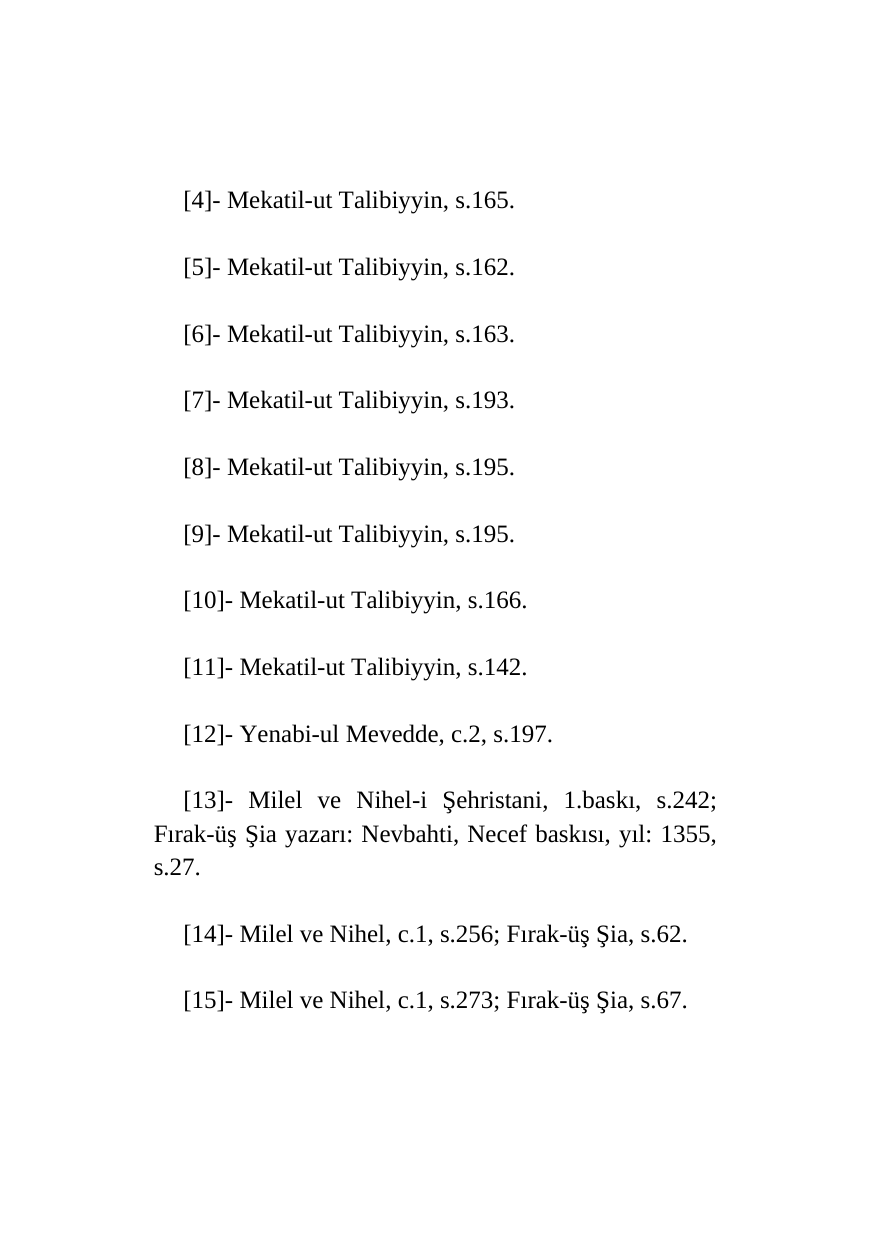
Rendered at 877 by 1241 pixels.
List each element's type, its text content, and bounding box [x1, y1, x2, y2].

text [14]- Milel ve Nihel, c.1, s.256; Fırak-üş Şia, s.62. [153, 914, 717, 948]
text [10]- Mekatil-ut Talibiyyin, s.166. [153, 581, 717, 614]
text [13]- Milel ve Nihel-i Şehristani, 1.baskı, s.242; Fırak-üş Şia yazarı: Nevbahti, Necef baskısı, yıl: 1355, s.27. [153, 781, 717, 881]
text [4]- Mekatil-ut Talibiyyin, s.165. [153, 181, 717, 214]
text [5]- Mekatil-ut Talibiyyin, s.162. [153, 248, 717, 281]
text [12]- Yenabi-ul Mevedde, c.2, s.197. [153, 714, 717, 748]
text [9]- Mekatil-ut Talibiyyin, s.195. [153, 514, 717, 548]
text [15]- Milel ve Nihel, c.1, s.273; Fırak-üş Şia, s.67. [153, 981, 717, 1014]
text [7]- Mekatil-ut Talibiyyin, s.193. [153, 381, 717, 414]
text [11]- Mekatil-ut Talibiyyin, s.142. [153, 648, 717, 681]
text [8]- Mekatil-ut Talibiyyin, s.195. [153, 448, 717, 481]
text [6]- Mekatil-ut Talibiyyin, s.163. [153, 314, 717, 348]
